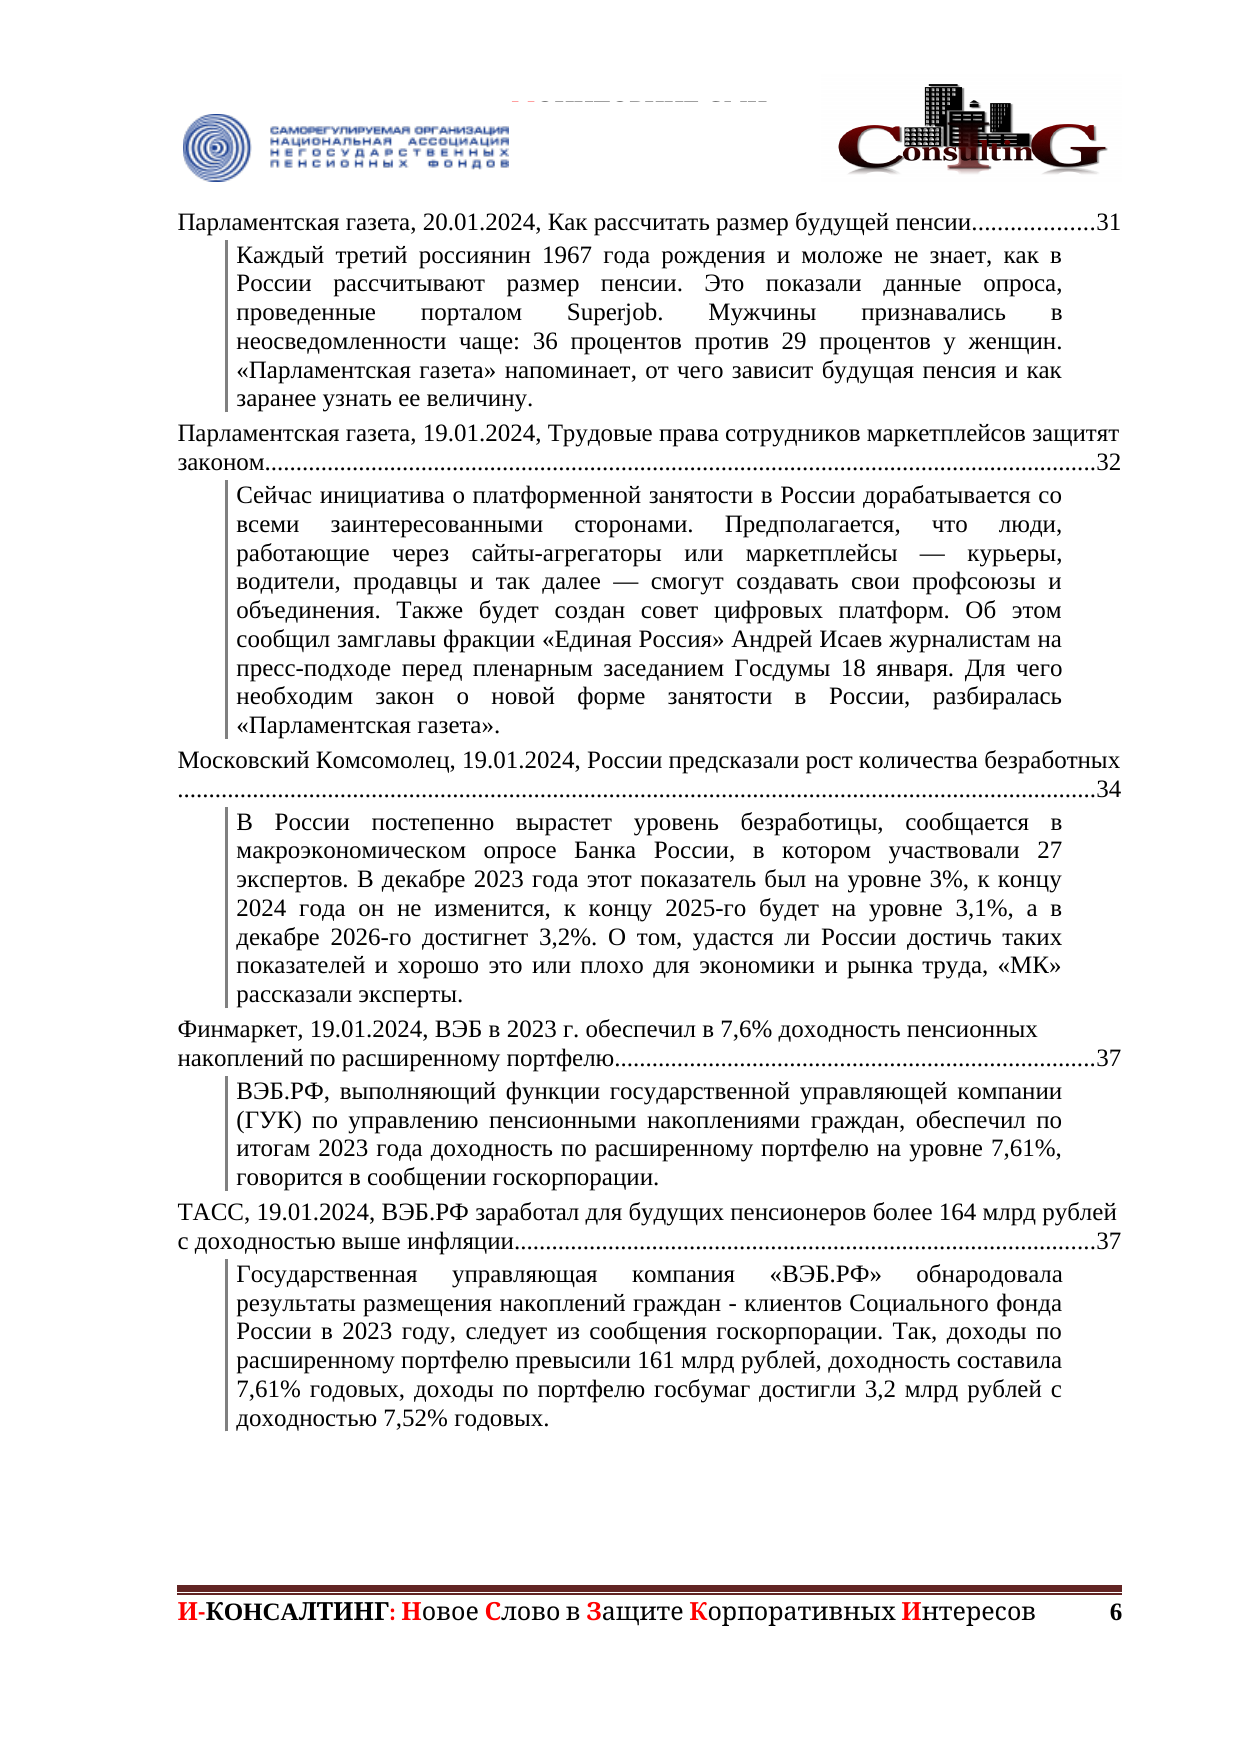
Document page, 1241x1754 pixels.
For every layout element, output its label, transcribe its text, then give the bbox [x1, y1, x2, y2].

picture [821, 73, 1122, 182]
text ТАСС, 19.01.2024, ВЭБ.РФ заработал для будущих пенсионеров более 164 млрд рублей с доходностью выше инфляции 37 [177, 1197, 1122, 1255]
text Государственная управляющая компания «ВЭБ.РФ» обнародовала результаты размещения накоплений граждан - клиентов Социального фонда России в 2023 году, следует из сообщения госкорпорации. Так, доходы по расширенному портфелю превысили 161 млрд рублей, доходность составила 7,61% годовых, доходы по портфелю госбумаг достигли 3,2 млрд рублей с доходностью 7,52% годовых. 37 [228, 1259, 1063, 1431]
text Московский Комсомолец, 19.01.2024, России предсказали рост количества безработных 34 [177, 745, 1122, 803]
text ВЭБ.РФ, выполняющий функции государственной управляющей компании (ГУК) по управлению пенсионными накоплениями граждан, обеспечил по итогам 2023 года доходность по расширенному портфелю на уровне 7,61%, говорится в сообщении госкорпорации. 37 [228, 1076, 1063, 1191]
text В России постепенно вырастет уровень безработицы, сообщается в макроэкономическом опросе Банка России, в котором участвовали 27 экспертов. В декабре 2023 года этот показатель был на уровне 3%, к концу 2024 года он не изменится, к концу 2025-го будет на уровне 3,1%, а в декабре 2026-го достигнет 3,2%. О том, удастся ли России достичь таких показателей и хорошо это или плохо для экономики и рынка труда, «МК» рассказали эксперты. 34 [228, 807, 1063, 1008]
text Сейчас инициатива о платформенной занятости в России дорабатывается со всеми заинтересованными сторонами. Предполагается, что люди, работающие через сайты-агрегаторы или маркетплейсы — курьеры, водители, продавцы и так далее — смогут создавать свои профсоюзы и объединения. Также будет создан совет цифровых платформ. Об этом сообщил замглавы фракции «Единая Россия» Андрей Исаев журналистам на пресс-подходе перед пленарным заседанием Госдумы 18 января. Для чего необходим закон о новой форме занятости в России, разбиралась «Парламентская газета». 32 [228, 480, 1063, 739]
text Парламентская газета, 20.01.2024, Как рассчитать размер будущей пенсии 31 [177, 207, 1122, 236]
text Парламентская газета, 19.01.2024, Трудовые права сотрудников маркетплейсов защитят законом 32 [177, 418, 1122, 476]
picture [183, 114, 509, 182]
text Финмаркет, 19.01.2024, ВЭБ в 2023 г. обеспечил в 7,6% доходность пенсионных накоплений по расширенному портфелю 37 [177, 1014, 1122, 1072]
text Каждый третий россиянин 1967 года рождения и моложе не знает, как в России рассчитывают размер пенсии. Это показали данные опроса, проведенные порталом Superjob. Мужчины признавались в неосведомленности чаще: 36 процентов против 29 процентов у женщин. «Парламентская газета» напоминает, от чего зависит будущая пенсия и как заранее узнать ее величину. 31 [228, 240, 1063, 412]
